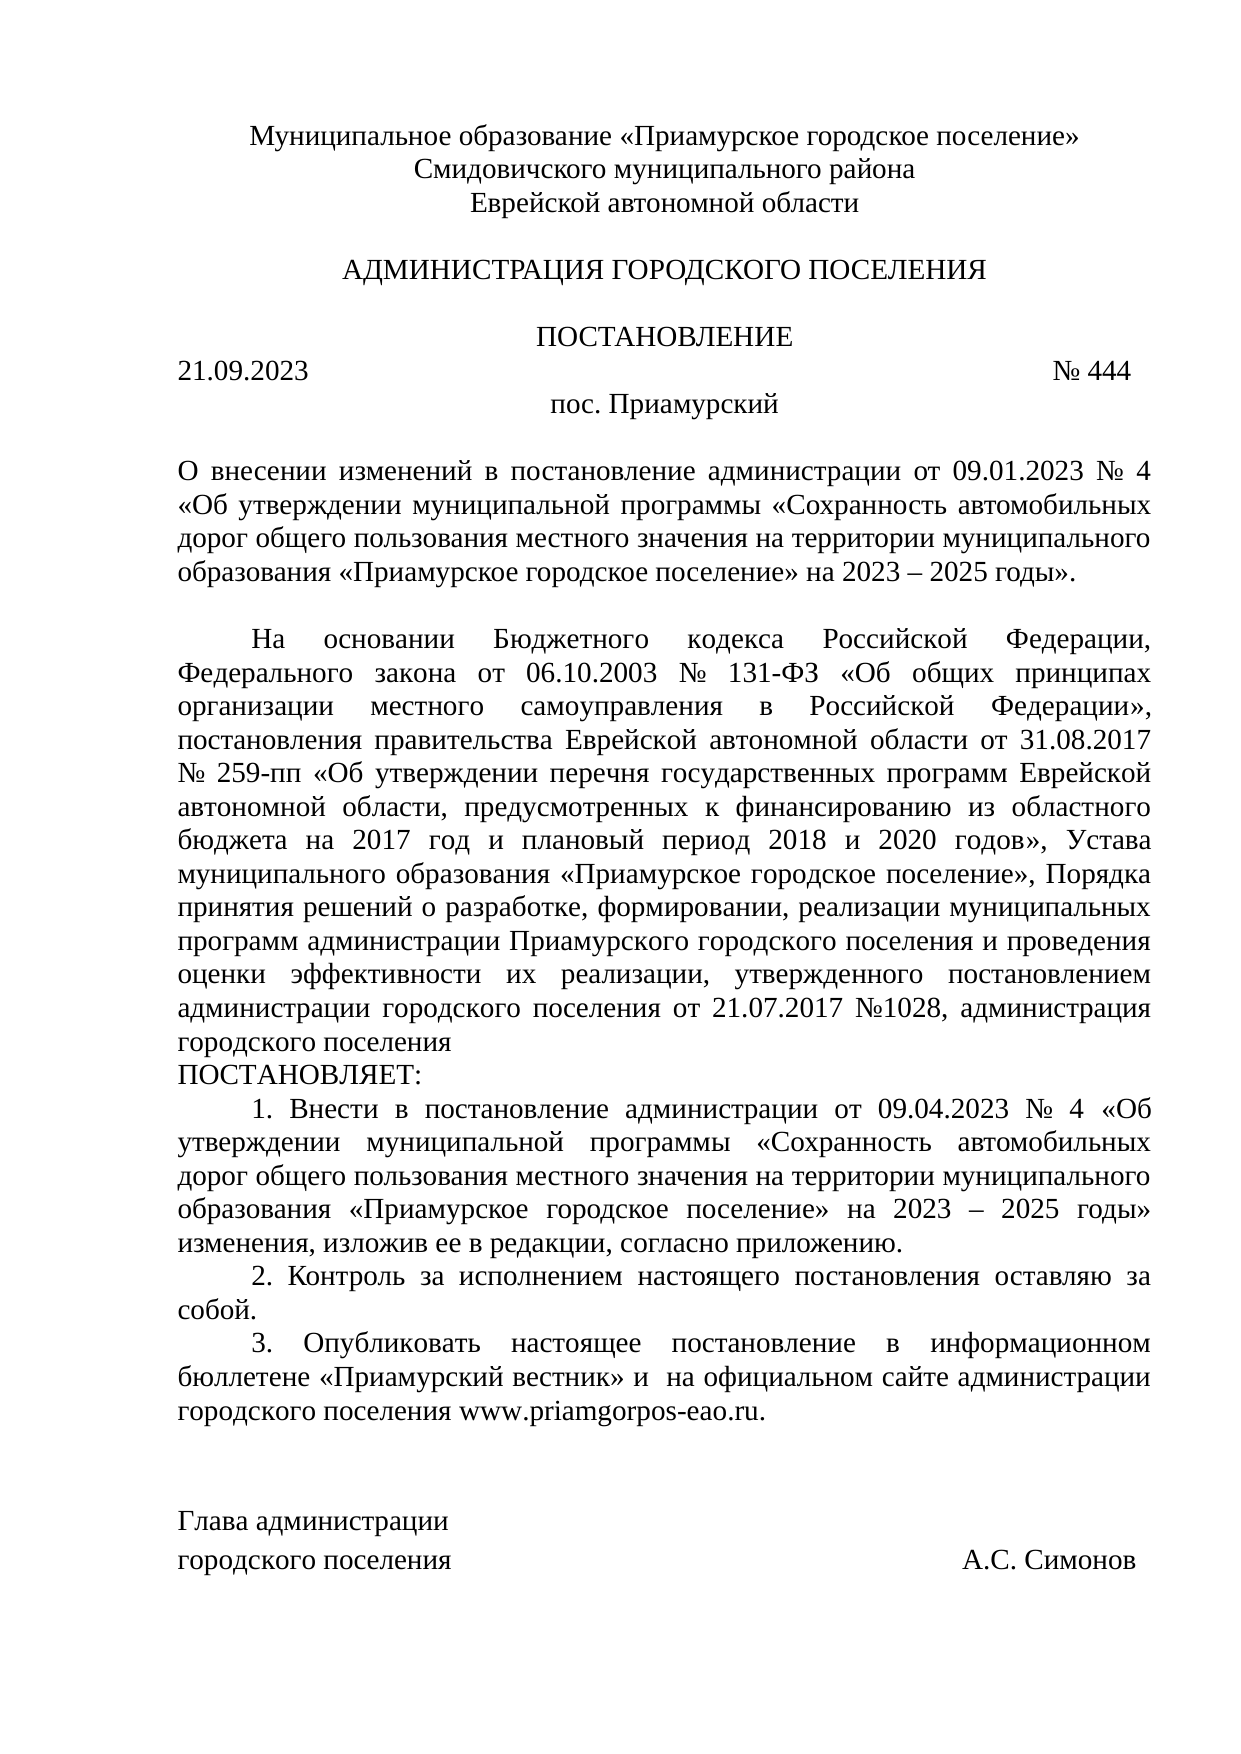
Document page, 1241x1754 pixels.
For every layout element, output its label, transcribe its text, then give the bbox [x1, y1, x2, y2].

text 21.09.2023 № 444 [177, 353, 1152, 386]
text Глава администрации [177, 1503, 1152, 1537]
text Смидовичского муниципального района [177, 152, 1152, 185]
text 1. Внести в постановление администрации от 09.04.2023 № 4 «Об утверждении муниципальной программы «Сохранность автомобильных дорог общего пользования местного значения на территории муниципального образования «Приамурское городское поселение» на 2023 – 2025 годы» изменения, изложив ее в редакции, согласно приложению. [177, 1091, 1152, 1258]
text ПОСТАНОВЛЯЕТ: [177, 1057, 1152, 1091]
text 2. Контроль за исполнением настоящего постановления оставляю за собой. [177, 1258, 1152, 1326]
text городского поселения А.С. Симонов [177, 1542, 1152, 1575]
text На основании Бюджетного кодекса Российской Федерации, Федерального закона от 06.10.2003 № 131-ФЗ «Об общих принципах организации местного самоуправления в Российской Федерации», постановления правительства Еврейской автономной области от 31.08.2017 № 259-пп «Об утверждении перечня государственных программ Еврейской автономной области, предусмотренных к финансированию из областного бюджета на 2017 год и плановый период 2018 и 2020 годов», Устава муниципального образования «Приамурское городское поселение», Порядка принятия решений о разработке, формировании, реализации муниципальных программ администрации Приамурского городского поселения и проведения оценки эффективности их реализации, утвержденного постановлением администрации городского поселения от 21.07.2017 №1028, администрация городского поселения [177, 621, 1152, 1057]
text Муниципальное образование «Приамурское городское поселение» [177, 118, 1152, 152]
text Еврейской автономной области [177, 185, 1152, 219]
text АДМИНИСТРАЦИЯ ГОРОДСКОГО ПОСЕЛЕНИЯ [177, 252, 1152, 286]
text ПОСТАНОВЛЕНИЕ [177, 319, 1152, 353]
text пос. Приамурский [177, 386, 1152, 420]
text О внесении изменений в постановление администрации от 09.01.2023 № 4 «Об утверждении муниципальной программы «Сохранность автомобильных дорог общего пользования местного значения на территории муниципального образования «Приамурское городское поселение» на 2023 – 2025 годы». [177, 453, 1152, 588]
text 3. Опубликовать настоящее постановление в информационном бюллетене «Приамурский вестник» и на официальном сайте администрации городского поселения www.priamgorpos-eao.ru. [177, 1326, 1152, 1426]
